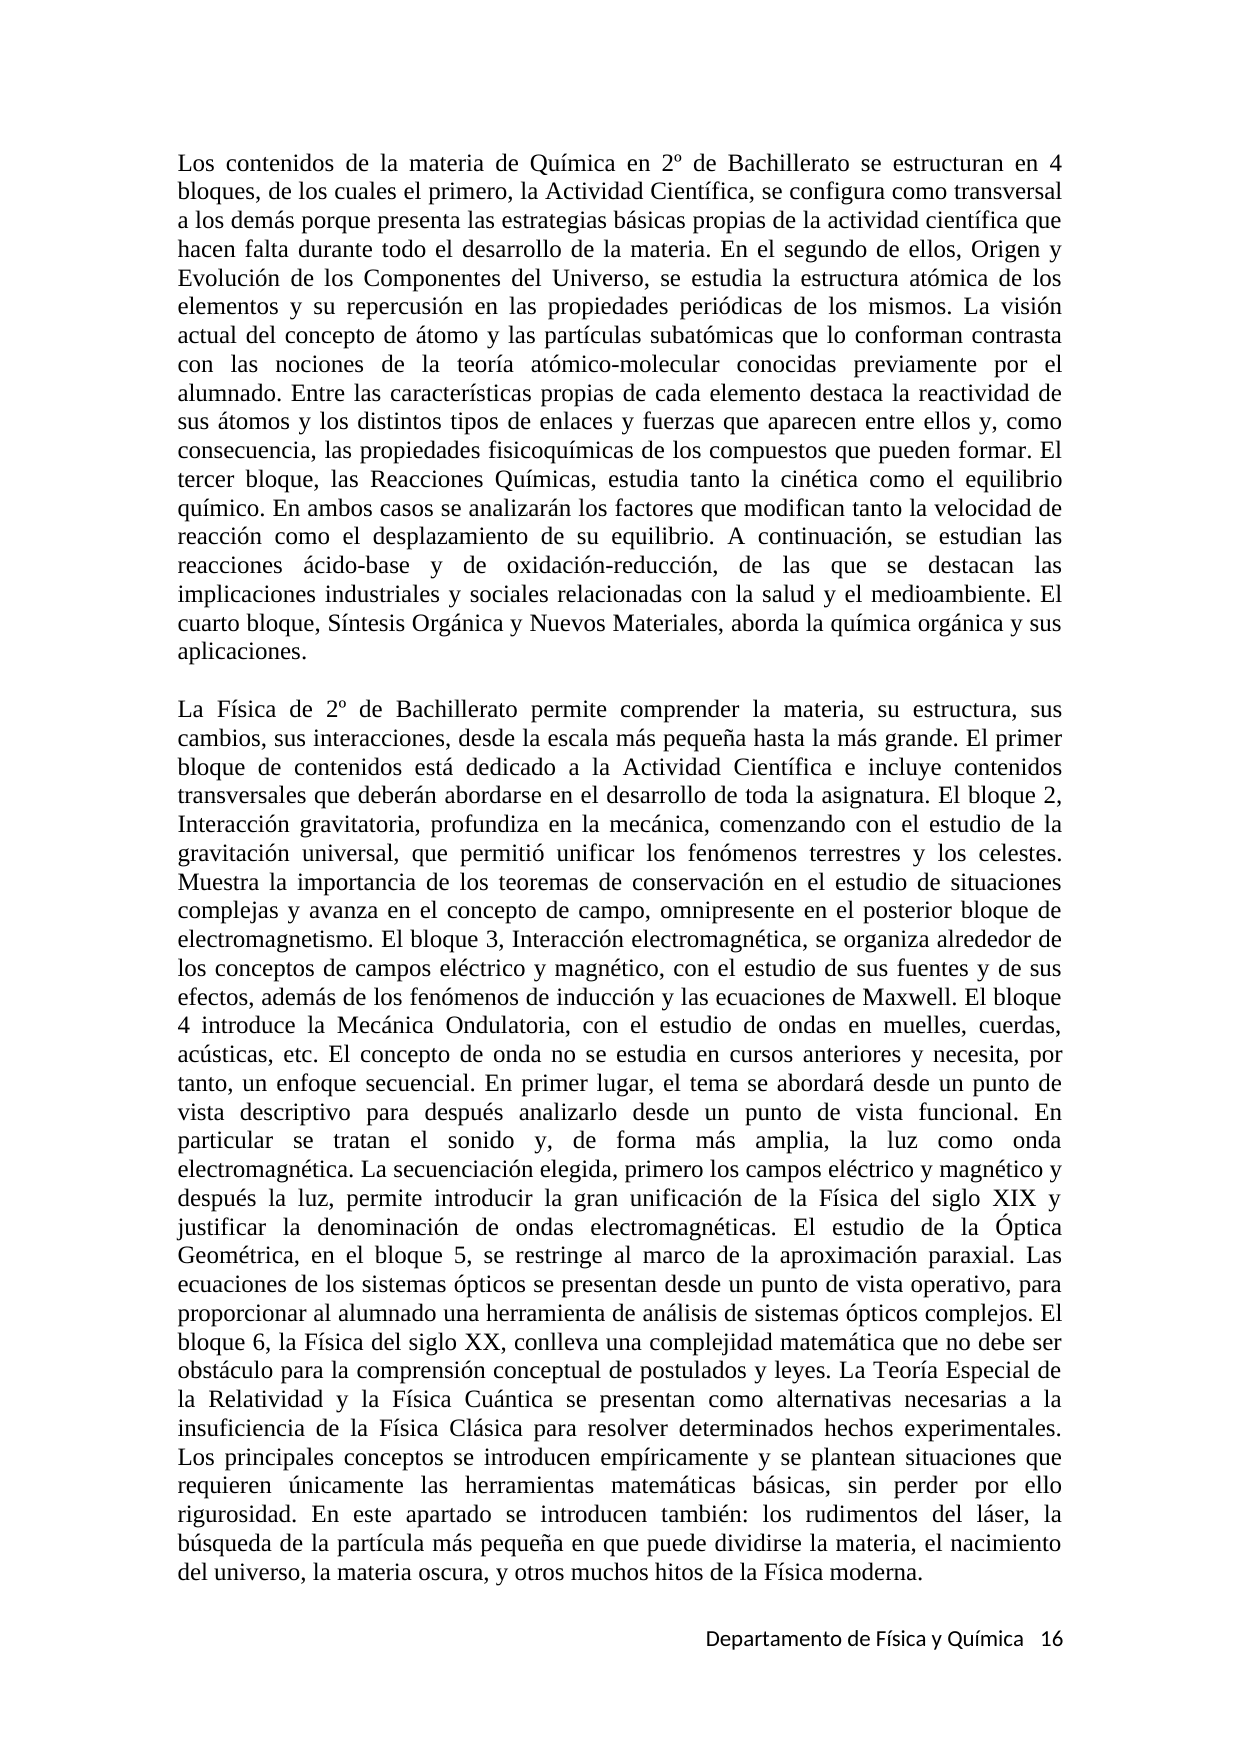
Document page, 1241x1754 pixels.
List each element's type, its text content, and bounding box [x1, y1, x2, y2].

text La Física de 2º de Bachillerato permite comprender la materia, su estructura, sus cambios, sus interacciones, desde la escala más pequeña hasta la más grande. El primer bloque de contenidos está dedicado a la Actividad Científica e incluye contenidos transversales que deberán abordarse en el desarrollo de toda la asignatura. El bloque 2, Interacción gravitatoria, profundiza en la mecánica, comenzando con el estudio de la gravitación universal, que permitió unificar los fenómenos terrestres y los celestes. Muestra la importancia de los teoremas de conservación en el estudio de situaciones complejas y avanza en el concepto de campo, omnipresente en el posterior bloque de electromagnetismo. El bloque 3, Interacción electromagnética, se organiza alrededor de los conceptos de campos eléctrico y magnético, con el estudio de sus fuentes y de sus efectos, además de los fenómenos de inducción y las ecuaciones de Maxwell. El bloque 4 introduce la Mecánica Ondulatoria, con el estudio de ondas en muelles, cuerdas, acústicas, etc. El concepto de onda no se estudia en cursos anteriores y necesita, por tanto, un enfoque secuencial. En primer lugar, el tema se abordará desde un punto de vista descriptivo para después analizarlo desde un punto de vista funcional. En particular se tratan el sonido y, de forma más amplia, la luz como onda electromagnética. La secuenciación elegida, primero los campos eléctrico y magnético y después la luz, permite introducir la gran unificación de la Física del siglo XIX y justificar la denominación de ondas electromagnéticas. El estudio de la Óptica Geométrica, en el bloque 5, se restringe al marco de la aproximación paraxial. Las ecuaciones de los sistemas ópticos se presentan desde un punto de vista operativo, para proporcionar al alumnado una herramienta de análisis de sistemas ópticos complejos. El bloque 6, la Física del siglo XX, conlleva una complejidad matemática que no debe ser obstáculo para la comprensión conceptual de postulados y leyes. La Teoría Especial de la Relatividad y la Física Cuántica se presentan como alternativas necesarias a la insuficiencia de la Física Clásica para resolver determinados hechos experimentales. Los principales conceptos se introducen empíricamente y se plantean situaciones que requieren únicamente las herramientas matemáticas básicas, sin perder por ello rigurosidad. En este apartado se introducen también: los rudimentos del láser, la búsqueda de la partícula más pequeña en que puede dividirse la materia, el nacimiento del universo, la materia oscura, y otros muchos hitos de la Física moderna. [177, 694, 1063, 1586]
text Los contenidos de la materia de Química en 2º de Bachillerato se estructuran en 4 bloques, de los cuales el primero, la Actividad Científica, se configura como transversal a los demás porque presenta las estrategias básicas propias de la actividad científica que hacen falta durante todo el desarrollo de la materia. En el segundo de ellos, Origen y Evolución de los Componentes del Universo, se estudia la estructura atómica de los elementos y su repercusión en las propiedades periódicas de los mismos. La visión actual del concepto de átomo y las partículas subatómicas que lo conforman contrasta con las nociones de la teoría atómico-molecular conocidas previamente por el alumnado. Entre las características propias de cada elemento destaca la reactividad de sus átomos y los distintos tipos de enlaces y fuerzas que aparecen entre ellos y, como consecuencia, las propiedades fisicoquímicas de los compuestos que pueden formar. El tercer bloque, las Reacciones Químicas, estudia tanto la cinética como el equilibrio químico. En ambos casos se analizarán los factores que modifican tanto la velocidad de reacción como el desplazamiento de su equilibrio. A continuación, se estudian las reacciones ácido-base y de oxidación-reducción, de las que se destacan las implicaciones industriales y sociales relacionadas con la salud y el medioambiente. El cuarto bloque, Síntesis Orgánica y Nuevos Materiales, aborda la química orgánica y sus aplicaciones. [177, 148, 1063, 665]
